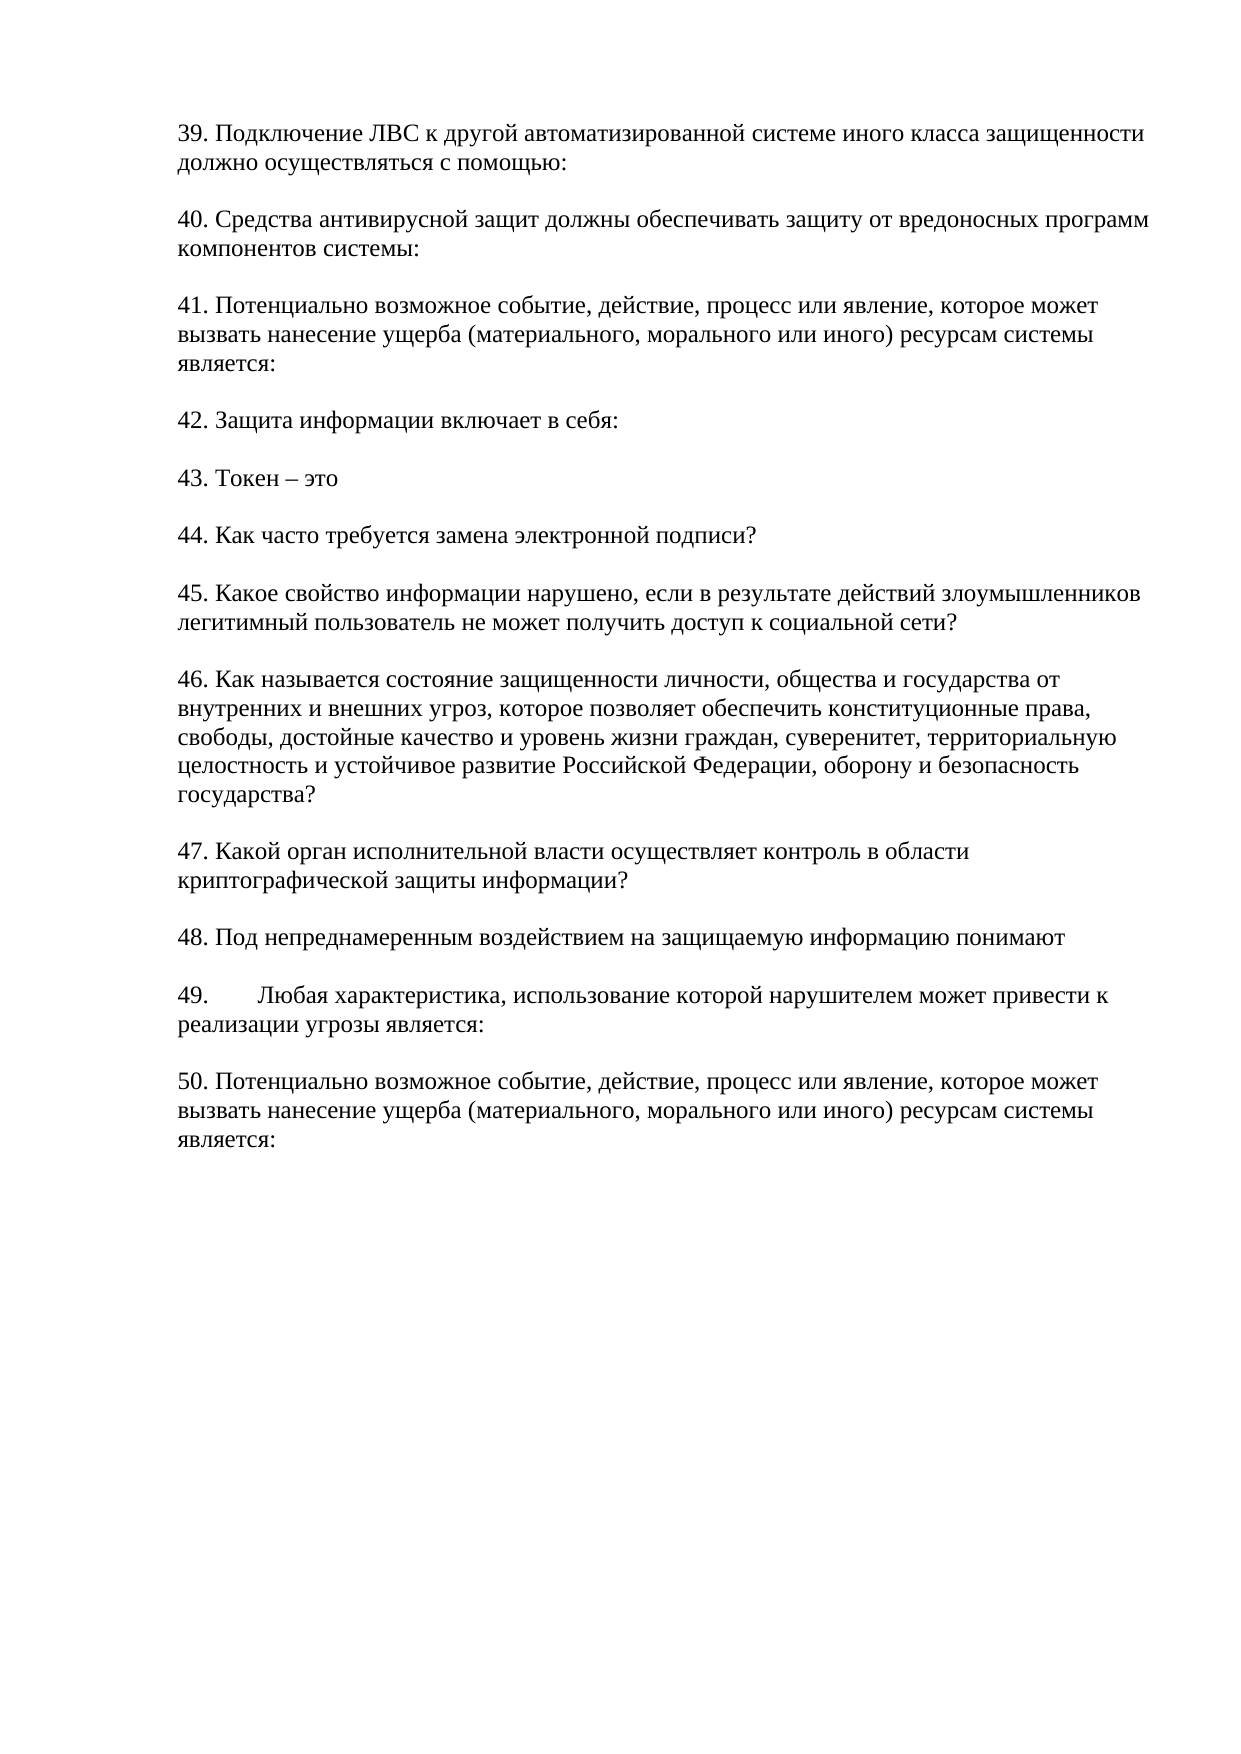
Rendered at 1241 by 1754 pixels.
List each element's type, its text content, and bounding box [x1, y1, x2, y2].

text 49. Любая характеристика, использование которой нарушителем может привести к реализации угрозы является: [177, 980, 1152, 1037]
text 43. Токен – это [177, 463, 1152, 492]
text 50. Потенциально возможное событие, действие, процесс или явление, которое может вызвать нанесение ущерба (материального, морального или иного) ресурсам системы является: [177, 1066, 1152, 1152]
text 40. Средства антивирусной защит должны обеспечивать защиту от вредоносных программ компонентов системы: [177, 204, 1152, 262]
text 48. Под непреднамеренным воздействием на защищаемую информацию понимают [177, 922, 1152, 951]
text 44. Как часто требуется замена электронной подписи? [177, 521, 1152, 549]
text 46. Как называется состояние защищенности личности, общества и государства от внутренних и внешних угроз, которое позволяет обеспечить конституционные права, свободы, достойные качество и уровень жизни граждан, суверенитет, территориальную целостность и устойчивое развитие Российской Федерации, оборону и безопасность государства? [177, 664, 1152, 808]
text 42. Защита информации включает в себя: [177, 406, 1152, 434]
text 47. Какой орган исполнительной власти осуществляет контроль в области криптографической защиты информации? [177, 836, 1152, 894]
text 39. Подключение ЛВС к другой автоматизированной системе иного класса защищенности должно осуществляться с помощью: [177, 118, 1152, 176]
text 41. Потенциально возможное событие, действие, процесс или явление, которое может вызвать нанесение ущерба (материального, морального или иного) ресурсам системы является: [177, 291, 1152, 377]
text 45. Какое свойство информации нарушено, если в результате действий злоумышленников легитимный пользователь не может получить доступ к социальной сети? [177, 578, 1152, 636]
